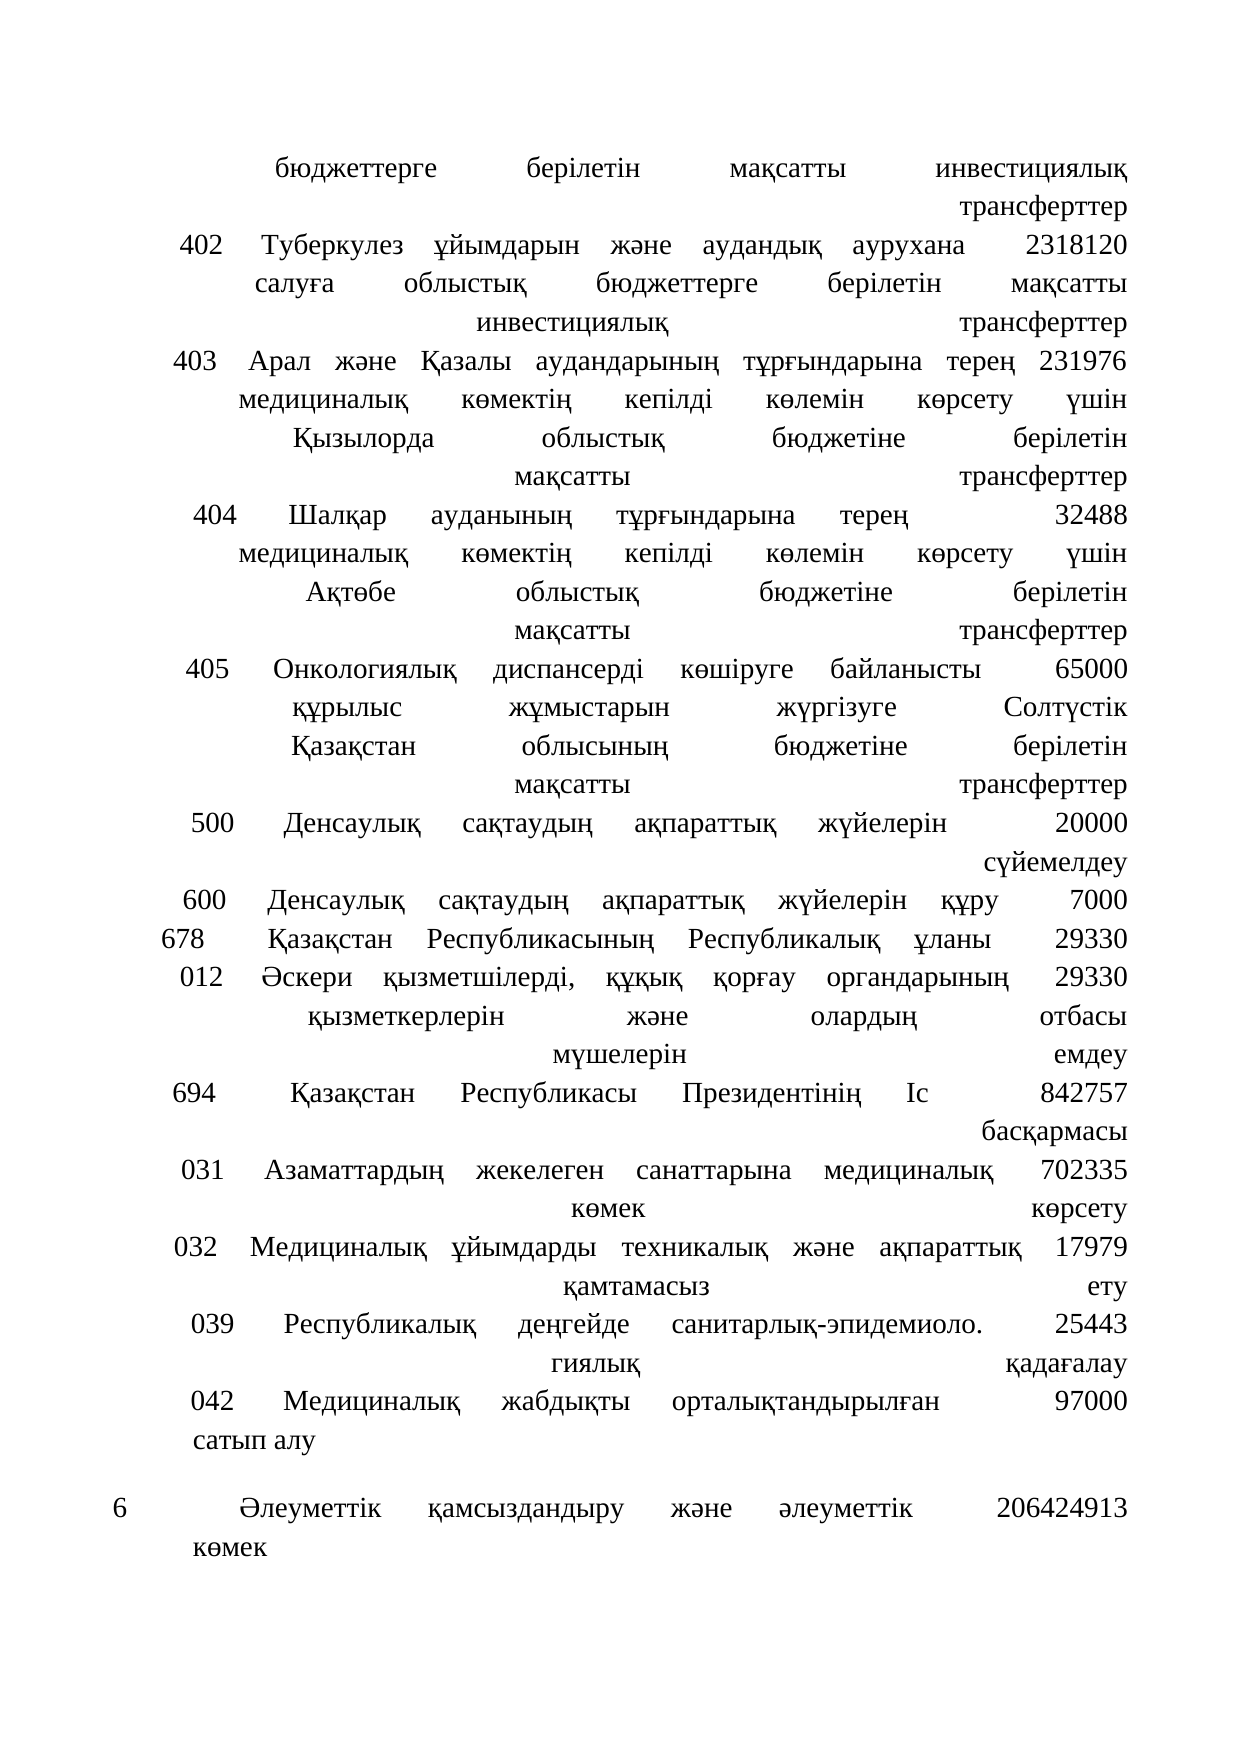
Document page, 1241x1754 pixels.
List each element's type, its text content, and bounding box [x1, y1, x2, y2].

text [112, 150, 1128, 1455]
text 6 Әлеуметтiк қамсыздандыру және әлеуметтік 206424913 көмек [112, 1491, 1128, 1563]
